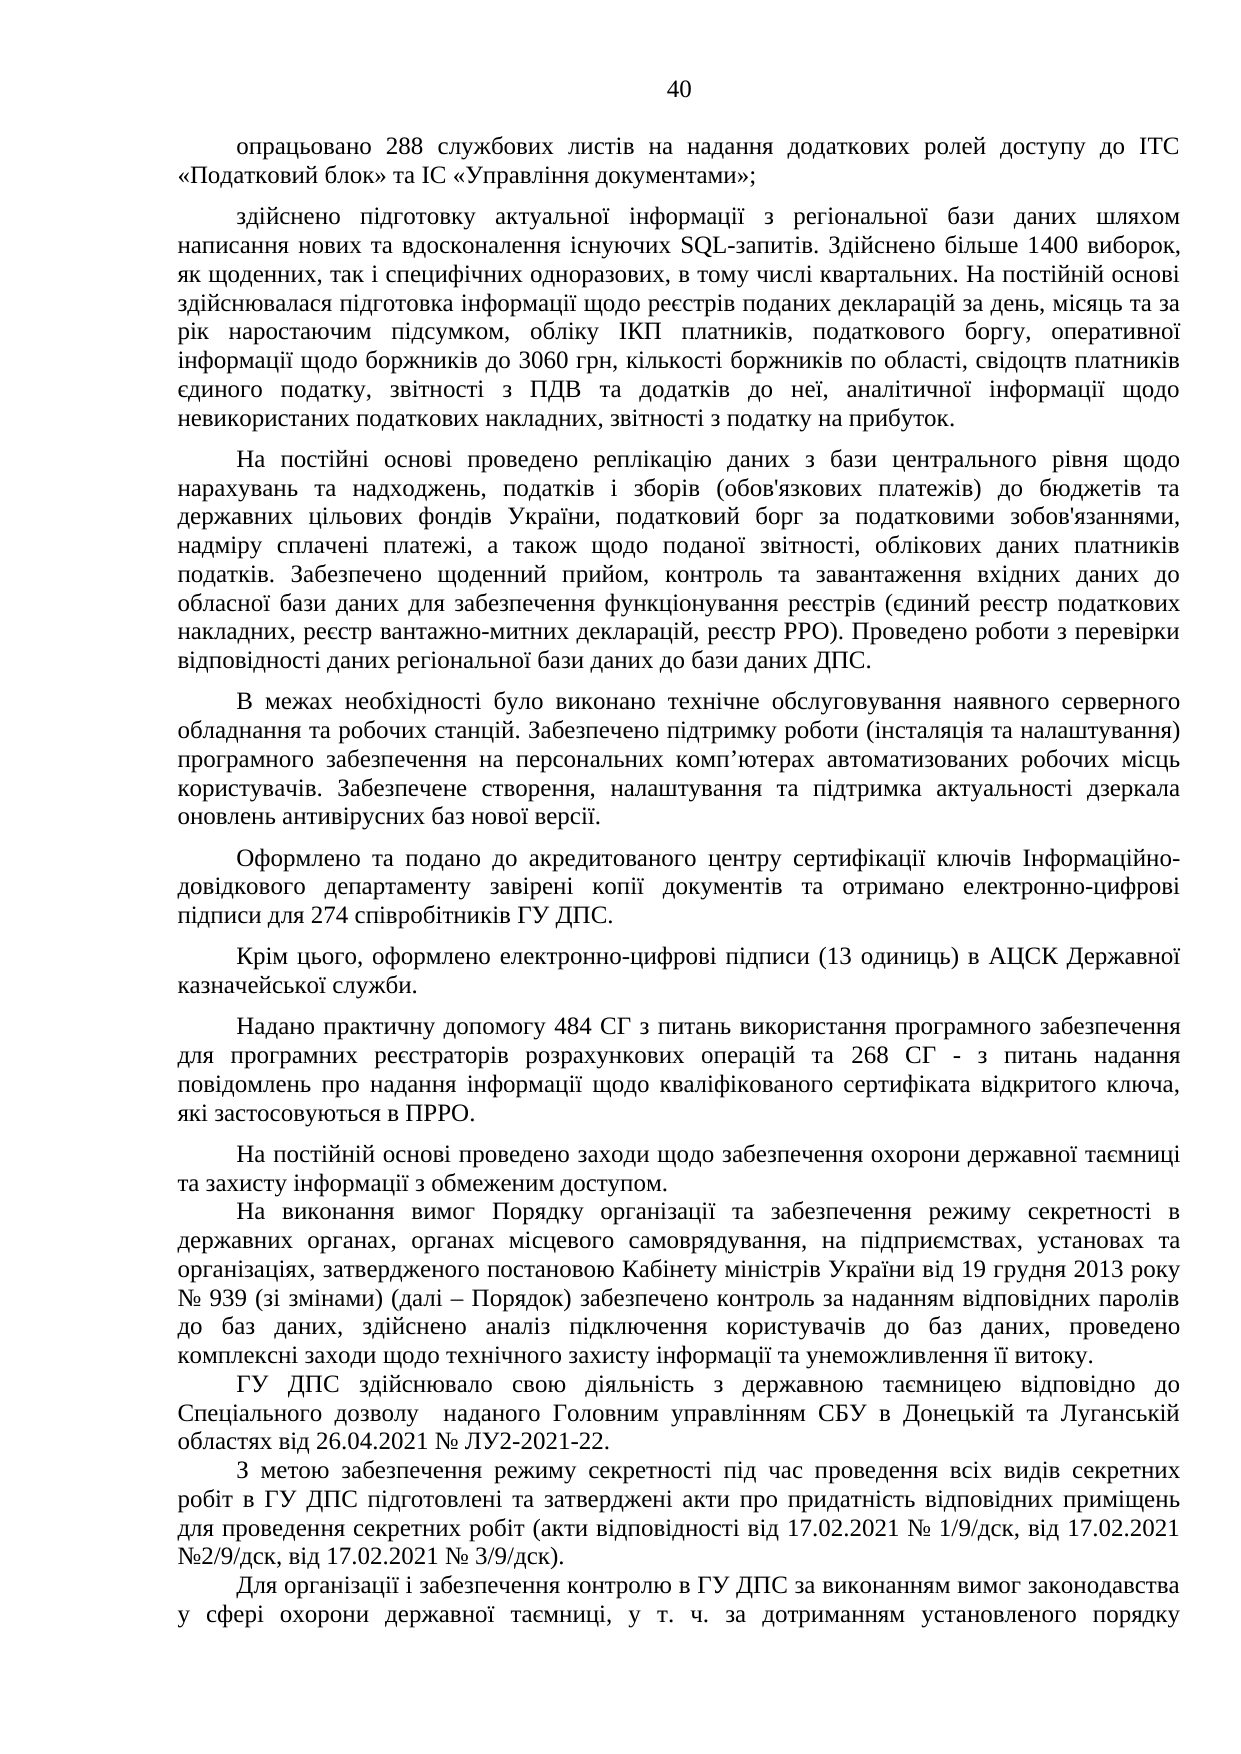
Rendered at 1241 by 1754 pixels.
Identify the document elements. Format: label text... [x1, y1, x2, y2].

text ГУ ДПС здійснювало свою діяльність з державною таємницею відповідно до Спеціального дозволу наданого Головним управлінням СБУ в Донецькій та Луганській областях від 26.04.2021 № ЛУ2-2021-22. [177, 1369, 1181, 1455]
text опрацьовано 288 службових листів на надання додаткових ролей доступу до ІТС «Податковий блок» та ІС «Управління документами»; [177, 131, 1181, 189]
text Крім цього, оформлено електронно-цифрові підписи (13 одиниць) в АЦСК Державної казначейської служби. [177, 941, 1181, 999]
text На постійні основі проведено реплікацію даних з бази центрального рівня щодо нарахувань та надходжень, податків і зборів (обов'язкових платежів) до бюджетів та державних цільових фондів України, податковий борг за податковими зобов'язаннями, надміру сплачені платежі, а також щодо поданої звітності, облікових даних платників податків. Забезпечено щоденний прийом, контроль та завантаження вхідних даних до обласної бази даних для забезпечення функціонування реєстрів (єдиний реєстр податкових накладних, реєстр вантажно-митних декларацій, реєстр РРО). Проведено роботи з перевірки відповідності даних регіональної бази даних до бази даних ДПС. [177, 444, 1181, 674]
text На постійній основі проведено заходи щодо забезпечення охорони державної таємниці та захисту інформації з обмеженим доступом. [177, 1139, 1181, 1196]
text З метою забезпечення режиму секретності під час проведення всіх видів секретних робіт в ГУ ДПС підготовлені та затверджені акти про придатність відповідних приміщень для проведення секретних робіт (акти відповідності від 17.02.2021 № 1/9/дск, від 17.02.2021 №2/9/дск, від 17.02.2021 № 3/9/дск). [177, 1455, 1181, 1570]
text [177, 1570, 1181, 1628]
text На виконання вимог Порядку організації та забезпечення режиму секретності в державних органах, органах місцевого самоврядування, на підприємствах, установах та організаціях, затвердженого постановою Кабінету міністрів України від 19 грудня 2013 року № 939 (зі змінами) (далі – Порядок) забезпечено контроль за наданням відповідних паролів до баз даних, здійснено аналіз підключення користувачів до баз даних, проведено комплексні заходи щодо технічного захисту інформації та унеможливлення її витоку. [177, 1196, 1181, 1369]
text Оформлено та подано до акредитованого центру сертифікації ключів Інформаційно-довідкового департаменту завірені копії документів та отримано електронно-цифрові підписи для 274 співробітників ГУ ДПС. [177, 843, 1181, 929]
text Надано практичну допомогу 484 СГ з питань використання програмного забезпечення для програмних реєстраторів розрахункових операцій та 268 СГ - з питань надання повідомлень про надання інформації щодо кваліфікованого сертифіката відкритого ключа, які застосовуються в ПРРО. [177, 1011, 1181, 1126]
text В межах необхідності було виконано технічне обслуговування наявного серверного обладнання та робочих станцій. Забезпечено підтримку роботи (інсталяція та налаштування) програмного забезпечення на персональних комп’ютерах автоматизованих робочих місць користувачів. Забезпечене створення, налаштування та підтримка актуальності дзеркала оновлень антивірусних баз нової версії. [177, 686, 1181, 830]
text здійснено підготовку актуальної інформації з регіональної бази даних шляхом написання нових та вдосконалення існуючих SQL-запитів. Здійснено більше 1400 виборок, як щоденних, так і специфічних одноразових, в тому числі квартальних. На постійній основі здійснювалася підготовка інформації щодо реєстрів поданих декларацій за день, місяць та за рік наростаючим підсумком, обліку ІКП платників, податкового боргу, оперативної інформації щодо боржників до 3060 грн, кількості боржників по області, свідоцтв платників єдиного податку, звітності з ПДВ та додатків до неї, аналітичної інформації щодо невикористаних податкових накладних, звітності з податку на прибуток. [177, 201, 1181, 431]
